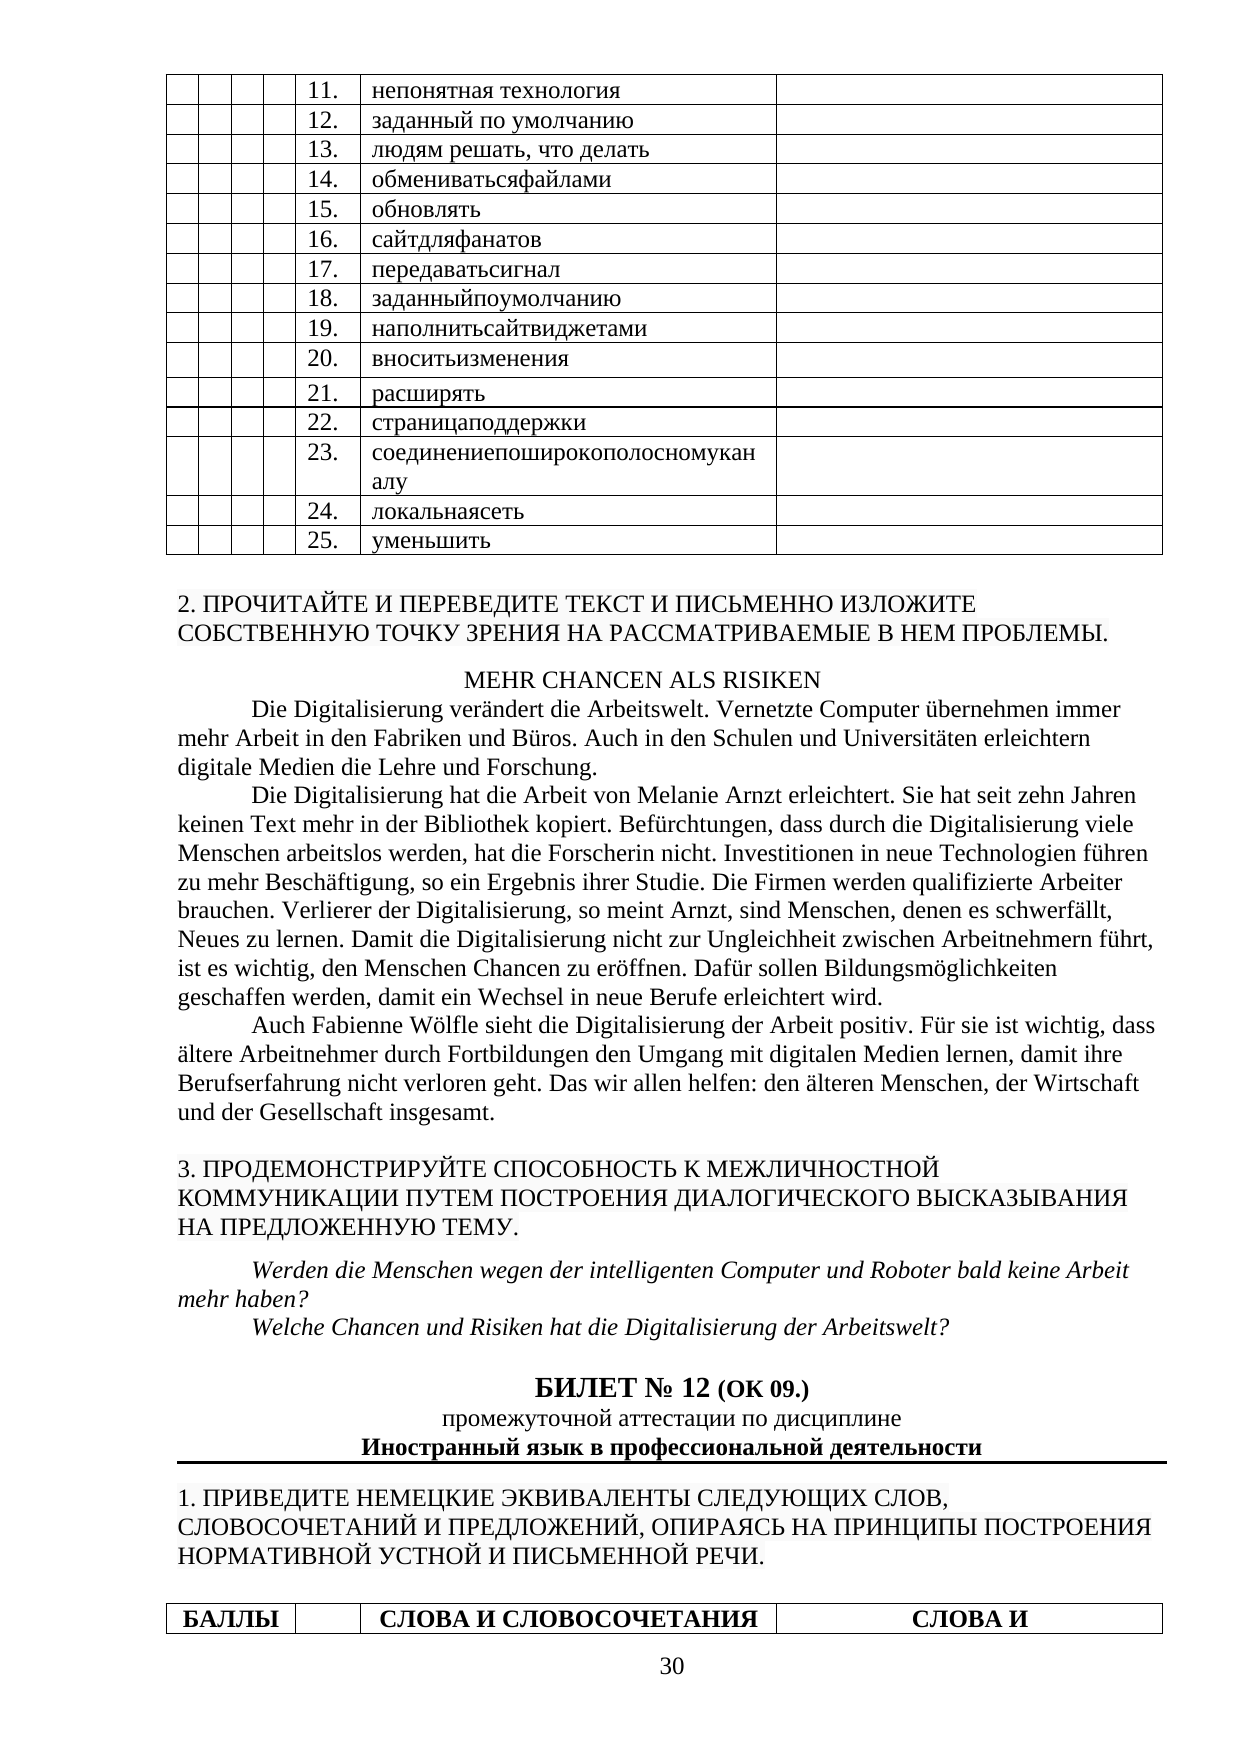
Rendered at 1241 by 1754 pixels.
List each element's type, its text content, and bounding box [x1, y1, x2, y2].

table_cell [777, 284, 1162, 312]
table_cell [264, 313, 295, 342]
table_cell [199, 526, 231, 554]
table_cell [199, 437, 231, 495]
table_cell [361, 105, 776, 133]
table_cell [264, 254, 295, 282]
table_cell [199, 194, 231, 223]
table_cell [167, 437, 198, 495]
text Werden die Menschen wegen der intelligenten Computer und Roboter bald keine Arbeit mehr haben? [177, 1255, 1167, 1312]
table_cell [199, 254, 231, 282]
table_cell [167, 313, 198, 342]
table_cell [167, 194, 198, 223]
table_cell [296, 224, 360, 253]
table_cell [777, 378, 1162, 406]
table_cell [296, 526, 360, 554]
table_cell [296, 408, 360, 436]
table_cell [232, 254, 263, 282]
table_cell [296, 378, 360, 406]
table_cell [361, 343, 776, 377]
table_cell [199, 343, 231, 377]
text Die Digitalisierung verändert die Arbeitswelt. Vernetzte Computer übernehmen immer mehr Arbeit in den Fabriken und Büros. Auch in den Schulen und Universitäten erleichtern digitale Medien die Lehre und Forschung. [177, 694, 1167, 781]
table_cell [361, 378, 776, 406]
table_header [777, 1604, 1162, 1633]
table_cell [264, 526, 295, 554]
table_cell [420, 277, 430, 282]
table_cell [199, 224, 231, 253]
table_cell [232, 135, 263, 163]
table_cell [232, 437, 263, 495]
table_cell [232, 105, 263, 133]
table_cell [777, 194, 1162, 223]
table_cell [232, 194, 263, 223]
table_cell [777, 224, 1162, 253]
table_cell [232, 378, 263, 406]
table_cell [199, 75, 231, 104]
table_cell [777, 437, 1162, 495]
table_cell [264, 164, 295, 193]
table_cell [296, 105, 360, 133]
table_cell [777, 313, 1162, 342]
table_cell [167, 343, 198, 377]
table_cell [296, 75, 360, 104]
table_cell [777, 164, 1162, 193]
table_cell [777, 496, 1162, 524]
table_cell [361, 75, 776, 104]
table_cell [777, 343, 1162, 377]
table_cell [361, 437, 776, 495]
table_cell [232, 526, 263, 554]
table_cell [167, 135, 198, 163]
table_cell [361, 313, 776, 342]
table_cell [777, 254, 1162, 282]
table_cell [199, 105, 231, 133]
text промежуточной аттестации по дисциплине [177, 1403, 1167, 1432]
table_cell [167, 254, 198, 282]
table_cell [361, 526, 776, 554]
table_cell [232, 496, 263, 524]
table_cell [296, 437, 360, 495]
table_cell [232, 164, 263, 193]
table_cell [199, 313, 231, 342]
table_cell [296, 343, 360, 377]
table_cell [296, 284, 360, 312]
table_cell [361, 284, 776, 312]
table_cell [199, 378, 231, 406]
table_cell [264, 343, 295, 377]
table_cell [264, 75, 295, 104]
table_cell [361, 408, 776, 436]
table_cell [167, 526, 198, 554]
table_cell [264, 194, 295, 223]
text 3. ПРОДЕМОНСТРИРУЙТЕ СПОСОБНОСТЬ К МЕЖЛИЧНОСТНОЙ КОММУНИКАЦИИ ПУТЕМ ПОСТРОЕНИЯ ДИАЛОГИЧЕСКОГО ВЫСКАЗЫВАНИЯ НА ПРЕДЛОЖЕННУЮ ТЕМУ. [519, 1154, 1167, 1241]
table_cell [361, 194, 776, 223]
text MEHR CHANCEN ALS RISIKEN [118, 666, 1167, 694]
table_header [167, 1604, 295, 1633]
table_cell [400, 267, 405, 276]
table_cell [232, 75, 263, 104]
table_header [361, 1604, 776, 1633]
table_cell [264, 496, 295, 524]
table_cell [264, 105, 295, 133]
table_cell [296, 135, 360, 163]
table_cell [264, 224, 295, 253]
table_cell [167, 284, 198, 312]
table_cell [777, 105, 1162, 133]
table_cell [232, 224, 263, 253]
text Auch Fabienne Wölfle sieht die Digitalisierung der Arbeit positiv. Für sie ist wichtig, dass ältere Arbeitnehmer durch Fortbildungen den Umgang mit digitalen Medien lernen, damit ihre Berufserfahrung nicht verloren geht. Das wir allen helfen: den älteren Menschen, der Wirtschaft und der Gesellschaft insgesamt. [177, 1011, 1167, 1126]
text БИЛЕТ № 12 (ОК 09.) [177, 1370, 1167, 1403]
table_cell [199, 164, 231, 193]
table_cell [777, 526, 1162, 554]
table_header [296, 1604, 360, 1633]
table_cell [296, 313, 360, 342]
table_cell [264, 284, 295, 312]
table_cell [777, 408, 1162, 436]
text Иностранный язык в профессиональной деятельности [177, 1432, 1167, 1461]
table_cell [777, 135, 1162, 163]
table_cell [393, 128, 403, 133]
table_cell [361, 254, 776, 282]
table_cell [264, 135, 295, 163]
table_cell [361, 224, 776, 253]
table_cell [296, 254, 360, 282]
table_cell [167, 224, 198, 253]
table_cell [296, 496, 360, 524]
text Welche Chancen und Risiken hat die Digitalisierung der Arbeitswelt? [177, 1312, 1167, 1341]
text 2. ПРОЧИТАЙТЕ И ПЕРЕВЕДИТЕ ТЕКСТ И ПИСЬМЕННО ИЗЛОЖИТЕ СОБСТВЕННУЮ ТОЧКУ ЗРЕНИЯ НА РАССМАТРИВАЕМЫЕ В НЕМ ПРОБЛЕМЫ. [977, 589, 1167, 646]
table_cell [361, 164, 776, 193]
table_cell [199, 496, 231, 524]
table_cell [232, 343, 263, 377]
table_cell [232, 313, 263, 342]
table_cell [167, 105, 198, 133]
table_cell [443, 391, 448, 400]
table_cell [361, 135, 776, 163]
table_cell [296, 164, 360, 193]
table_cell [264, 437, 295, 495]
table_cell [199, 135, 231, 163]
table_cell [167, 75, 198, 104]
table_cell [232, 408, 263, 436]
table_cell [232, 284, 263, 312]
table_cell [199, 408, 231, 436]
text Die Digitalisierung hat die Arbeit von Melanie Arnzt erleichtert. Sie hat seit zehn Jahren keinen Text mehr in der Bibliothek kopiert. Befürchtungen, dass durch die Digitalisierung viele Menschen arbeitslos werden, hat die Forscherin nicht. Investitionen in neue Technologien führen zu mehr Beschäftigung, so ein Ergebnis ihrer Studie. Die Firmen werden qualifizierte Arbeiter brauchen. Verlierer der Digitalisierung, so meint Arnzt, sind Menschen, denen es schwerfällt, Neues zu lernen. Damit die Digitalisierung nicht zur Ungleichheit zwischen Arbeitnehmern führt, ist es wichtig, den Menschen Chancen zu eröffnen. Dafür sollen Bildungsmöglichkeiten geschaffen werden, damit ein Wechsel in neue Berufe erleichtert wird. [177, 781, 1167, 1011]
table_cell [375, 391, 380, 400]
text 1. ПРИВЕДИТЕ НЕМЕЦКИЕ ЭКВИВАЛЕНТЫ СЛЕДУЮЩИХ СЛОВ, СЛОВОСОЧЕТАНИЙ И ПРЕДЛОЖЕНИЙ, ОПИРАЯСЬ НА ПРИНЦИПЫ ПОСТРОЕНИЯ НОРМАТИВНОЙ УСТНОЙ И ПИСЬМЕННОЙ РЕЧИ. [765, 1483, 1167, 1569]
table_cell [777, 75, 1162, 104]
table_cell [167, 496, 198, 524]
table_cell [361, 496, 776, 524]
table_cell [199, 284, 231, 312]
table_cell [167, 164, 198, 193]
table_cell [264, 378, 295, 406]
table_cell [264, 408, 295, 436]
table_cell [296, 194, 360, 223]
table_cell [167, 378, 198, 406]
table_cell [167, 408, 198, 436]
